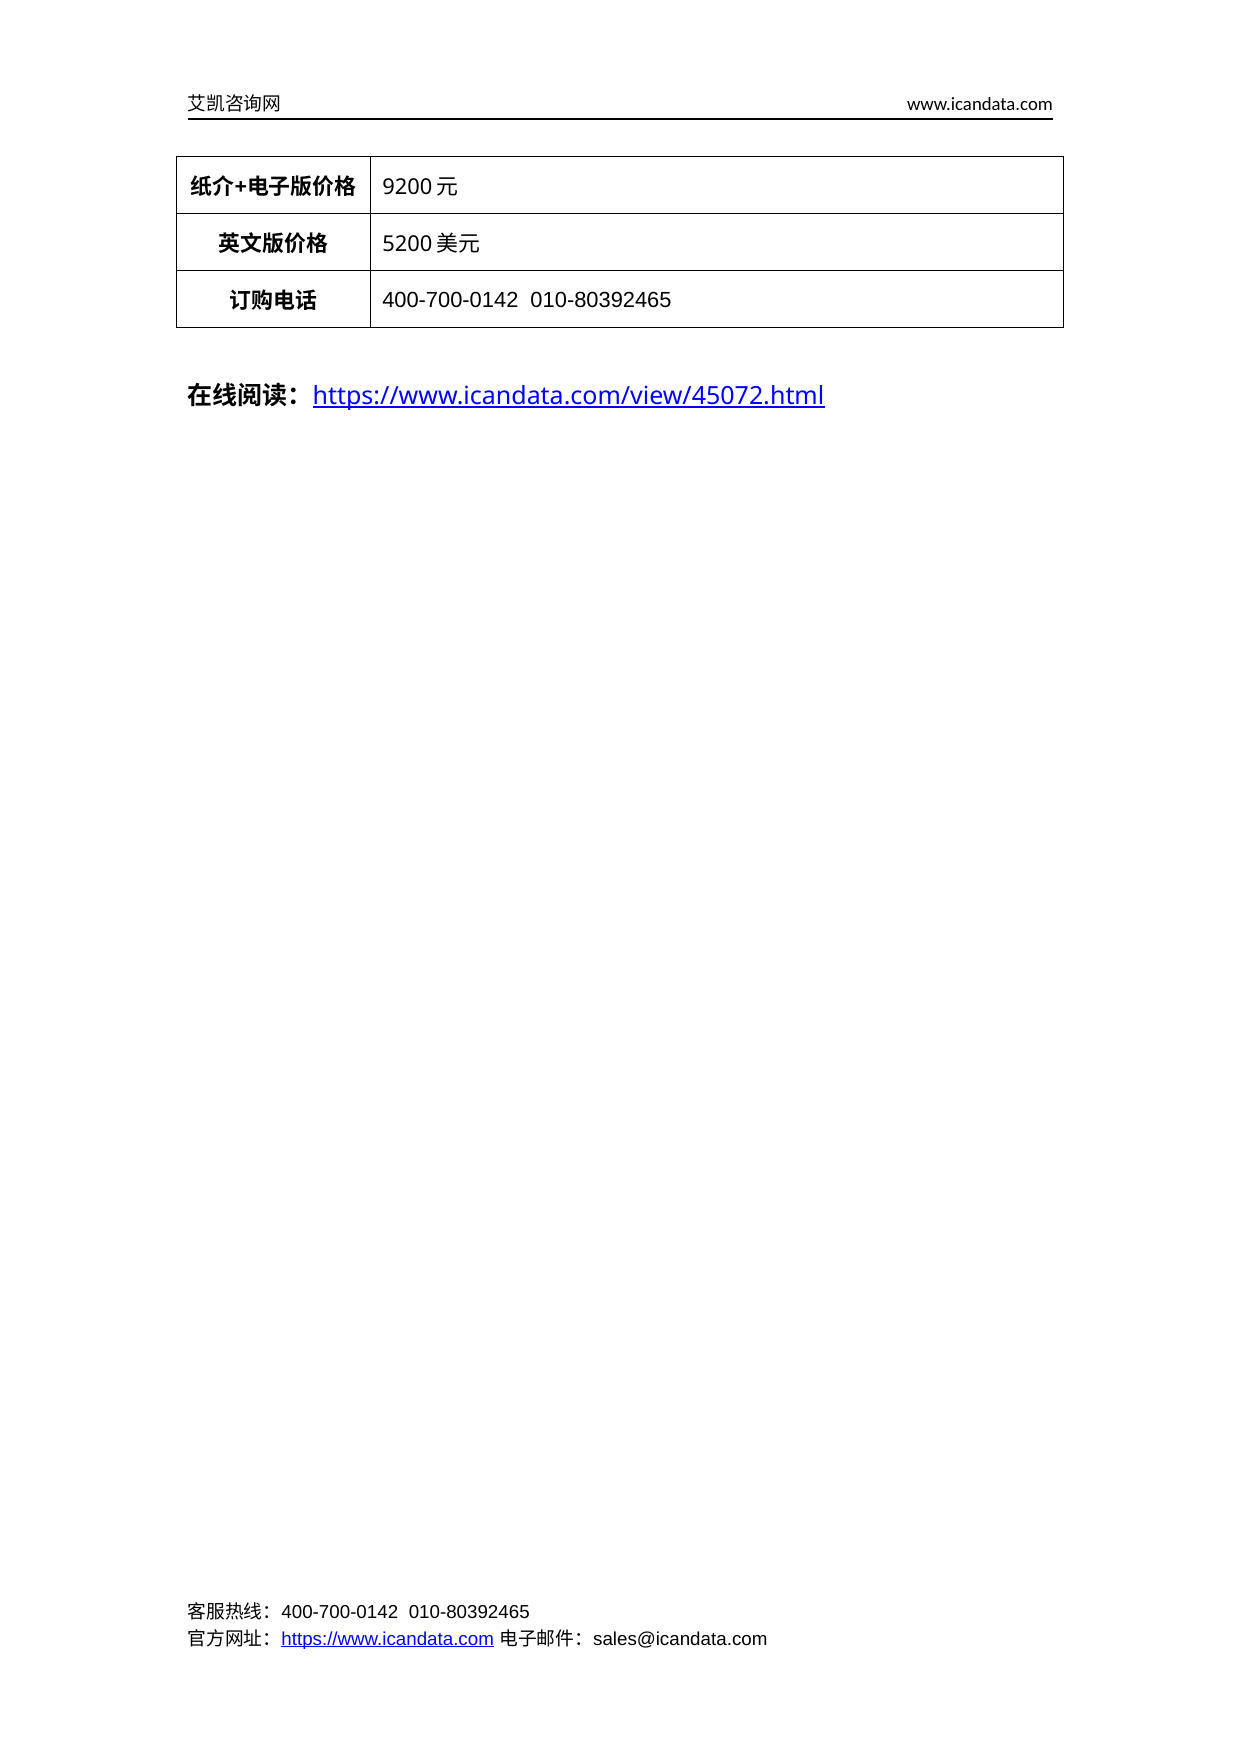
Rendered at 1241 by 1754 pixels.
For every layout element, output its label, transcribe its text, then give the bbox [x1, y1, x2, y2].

table_cell 400-700-0142 010-80392465 [371, 271, 1063, 327]
table_cell 5200美元 [371, 214, 1063, 270]
table_cell 9200元 [371, 157, 1063, 213]
table_cell 纸介+电子版价格 [177, 157, 370, 213]
table_cell 订购电话 [177, 271, 370, 327]
table_cell 英文版价格 [177, 214, 370, 270]
text 在线阅读：https://www.icandata.com/view/45072.html [187, 361, 1053, 426]
